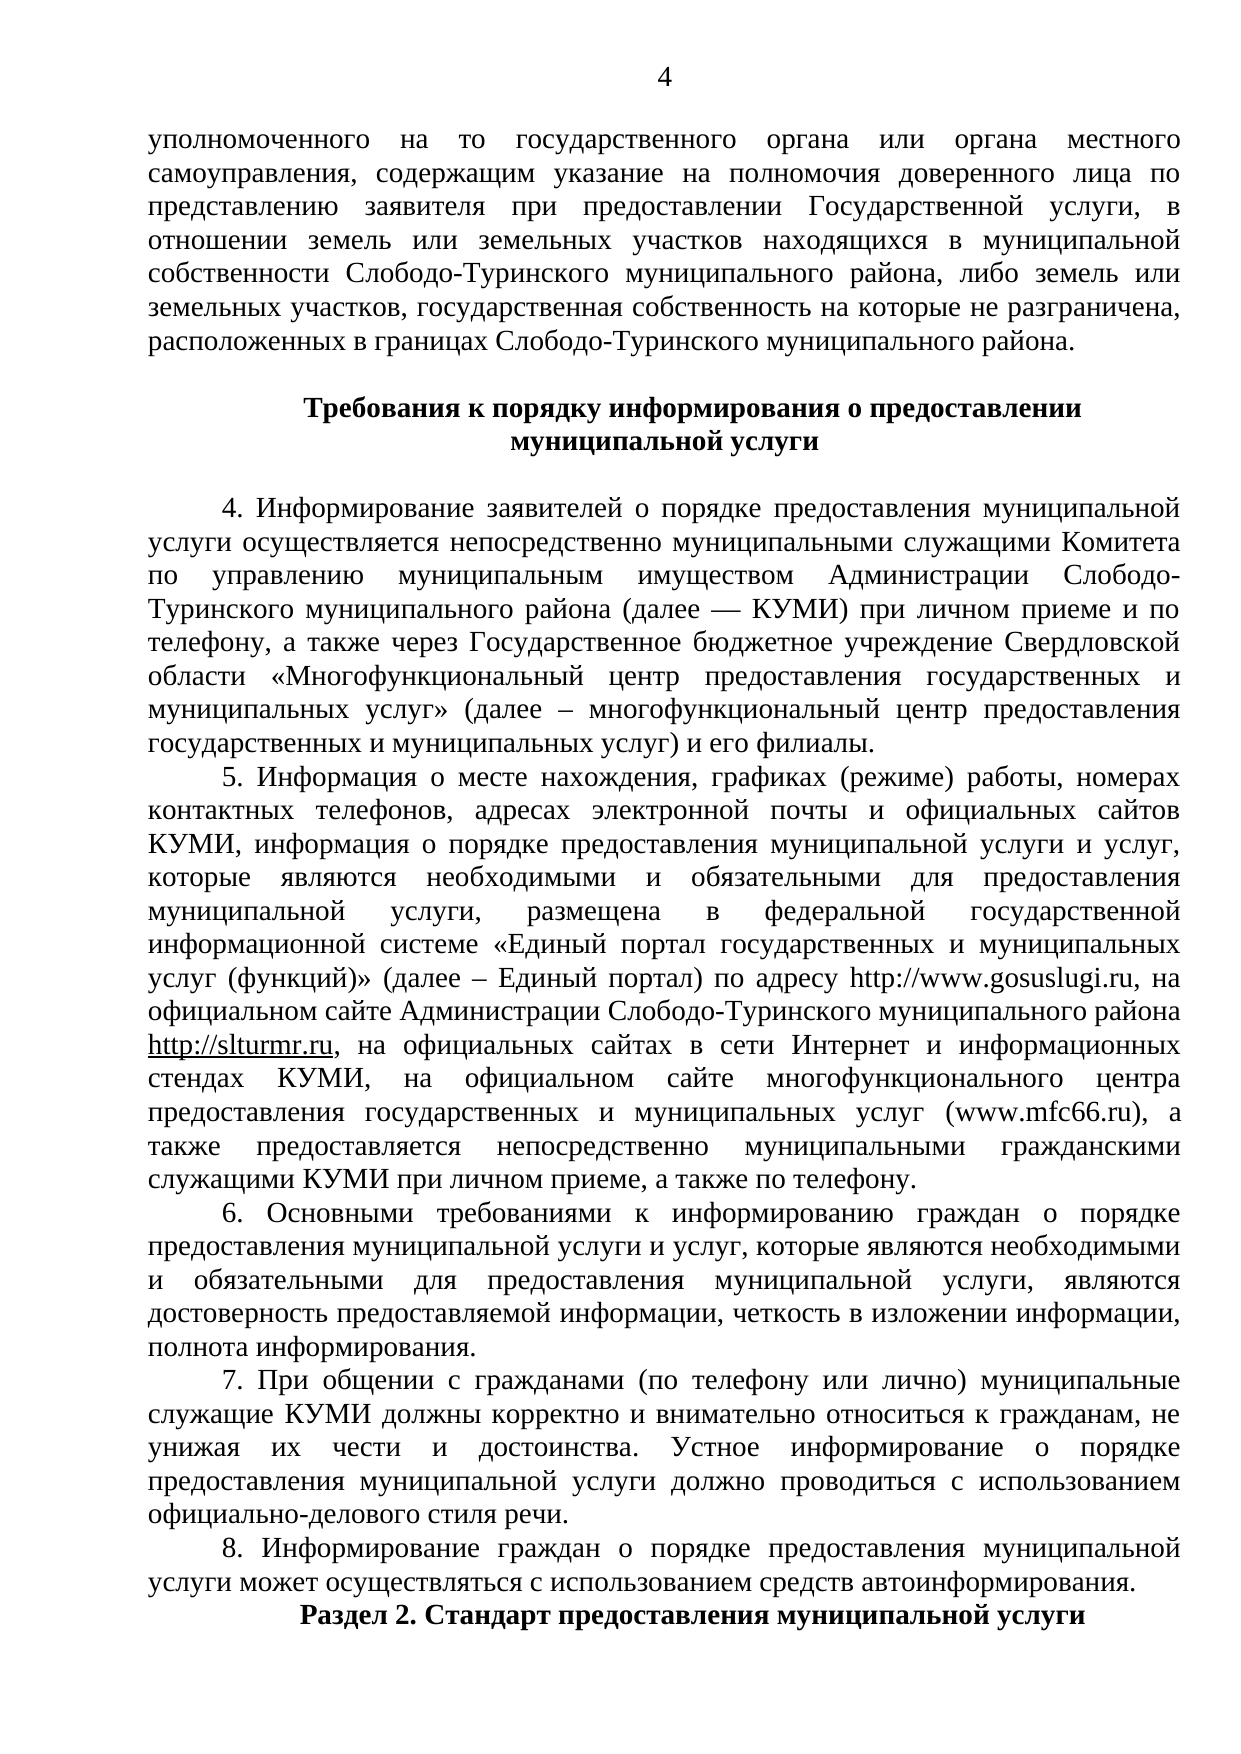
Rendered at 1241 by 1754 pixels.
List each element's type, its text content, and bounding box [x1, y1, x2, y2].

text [148, 121, 1181, 356]
text 4. Информирование заявителей о порядке предоставления муниципальной услуги осуществляется непосредственно муниципальными служащими Комитета по управлению муниципальным имуществом Администрации Слободо-Туринского муниципального района (далее — КУМИ) при личном приеме и по телефону, а также через Государственное бюджетное учреждение Свердловской области «Многофункциональный центр предоставления государственных и муниципальных услуг» (далее – многофункциональный центр предоставления государственных и муниципальных услуг) и его филиалы. [148, 490, 1181, 759]
text 8. Информирование граждан о порядке предоставления муниципальной услуги может осуществляться с использованием средств автоинформирования. [148, 1530, 1181, 1597]
text Требования к порядку информирования о предоставлении муниципальной услуги [148, 390, 1181, 457]
text 6. Основными требованиями к информированию граждан о порядке предоставления муниципальной услуги и услуг, которые являются необходимыми и обязательными для предоставления муниципальной услуги, являются достоверность предоставляемой информации, четкость в изложении информации, полнота информирования. [148, 1195, 1181, 1362]
text 5. Информация о месте нахождения, графиках (режиме) работы, номерах контактных телефонов, адресах электронной почты и официальных сайтов КУМИ, информация о порядке предоставления муниципальной услуги и услуг, которые являются необходимыми и обязательными для предоставления муниципальной услуги, размещена в федеральной государственной информационной системе «Единый портал государственных и муниципальных услуг (функций)» (далее – Единый портал) по адресу http://www.gosuslugi.ru, на официальном сайте Администрации Слободо-Туринского муниципального района http://slturmr.ru, на официальных сайтах в сети Интернет и информационных стендах КУМИ, на официальном сайте многофункционального центра предоставления государственных и муниципальных услуг (www.mfc66.ru), а также предоставляется непосредственно муниципальными гражданскими служащими КУМИ при личном приеме, а также по телефону. [148, 759, 1181, 1195]
text 7. При общении с гражданами (по телефону или лично) муниципальные служащие КУМИ должны корректно и внимательно относиться к гражданам, не унижая их чести и достоинства. Устное информирование о порядке предоставления муниципальной услуги должно проводиться с использованием официально-делового стиля речи. [148, 1362, 1181, 1530]
text Раздел 2. Стандарт предоставления муниципальной услуги [148, 1597, 1181, 1631]
